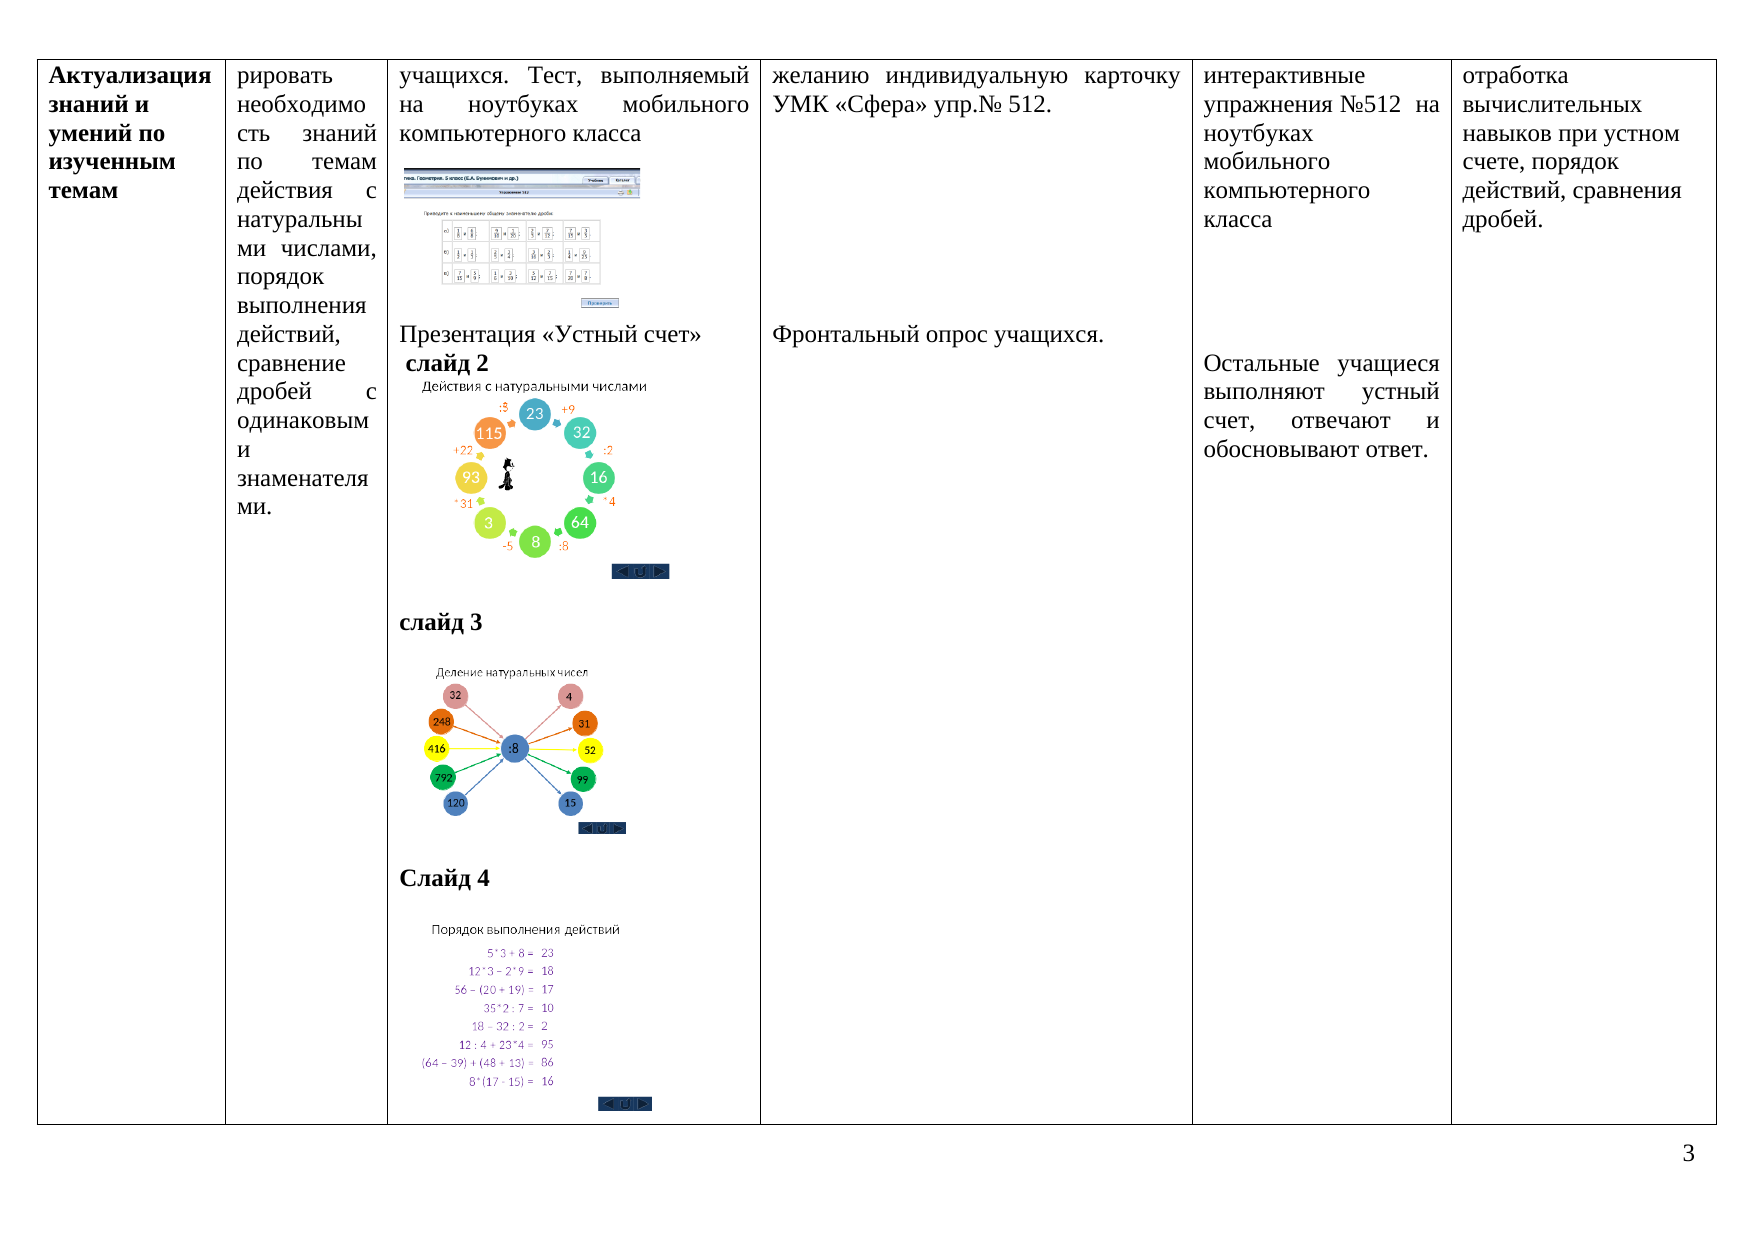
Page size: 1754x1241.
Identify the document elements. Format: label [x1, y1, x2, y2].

table_cell [38, 60, 225, 1124]
table_cell [761, 60, 1192, 1124]
table_cell [1193, 60, 1451, 1124]
table_cell [1452, 60, 1716, 1124]
table_cell [388, 60, 760, 1124]
table_cell [226, 60, 387, 1124]
